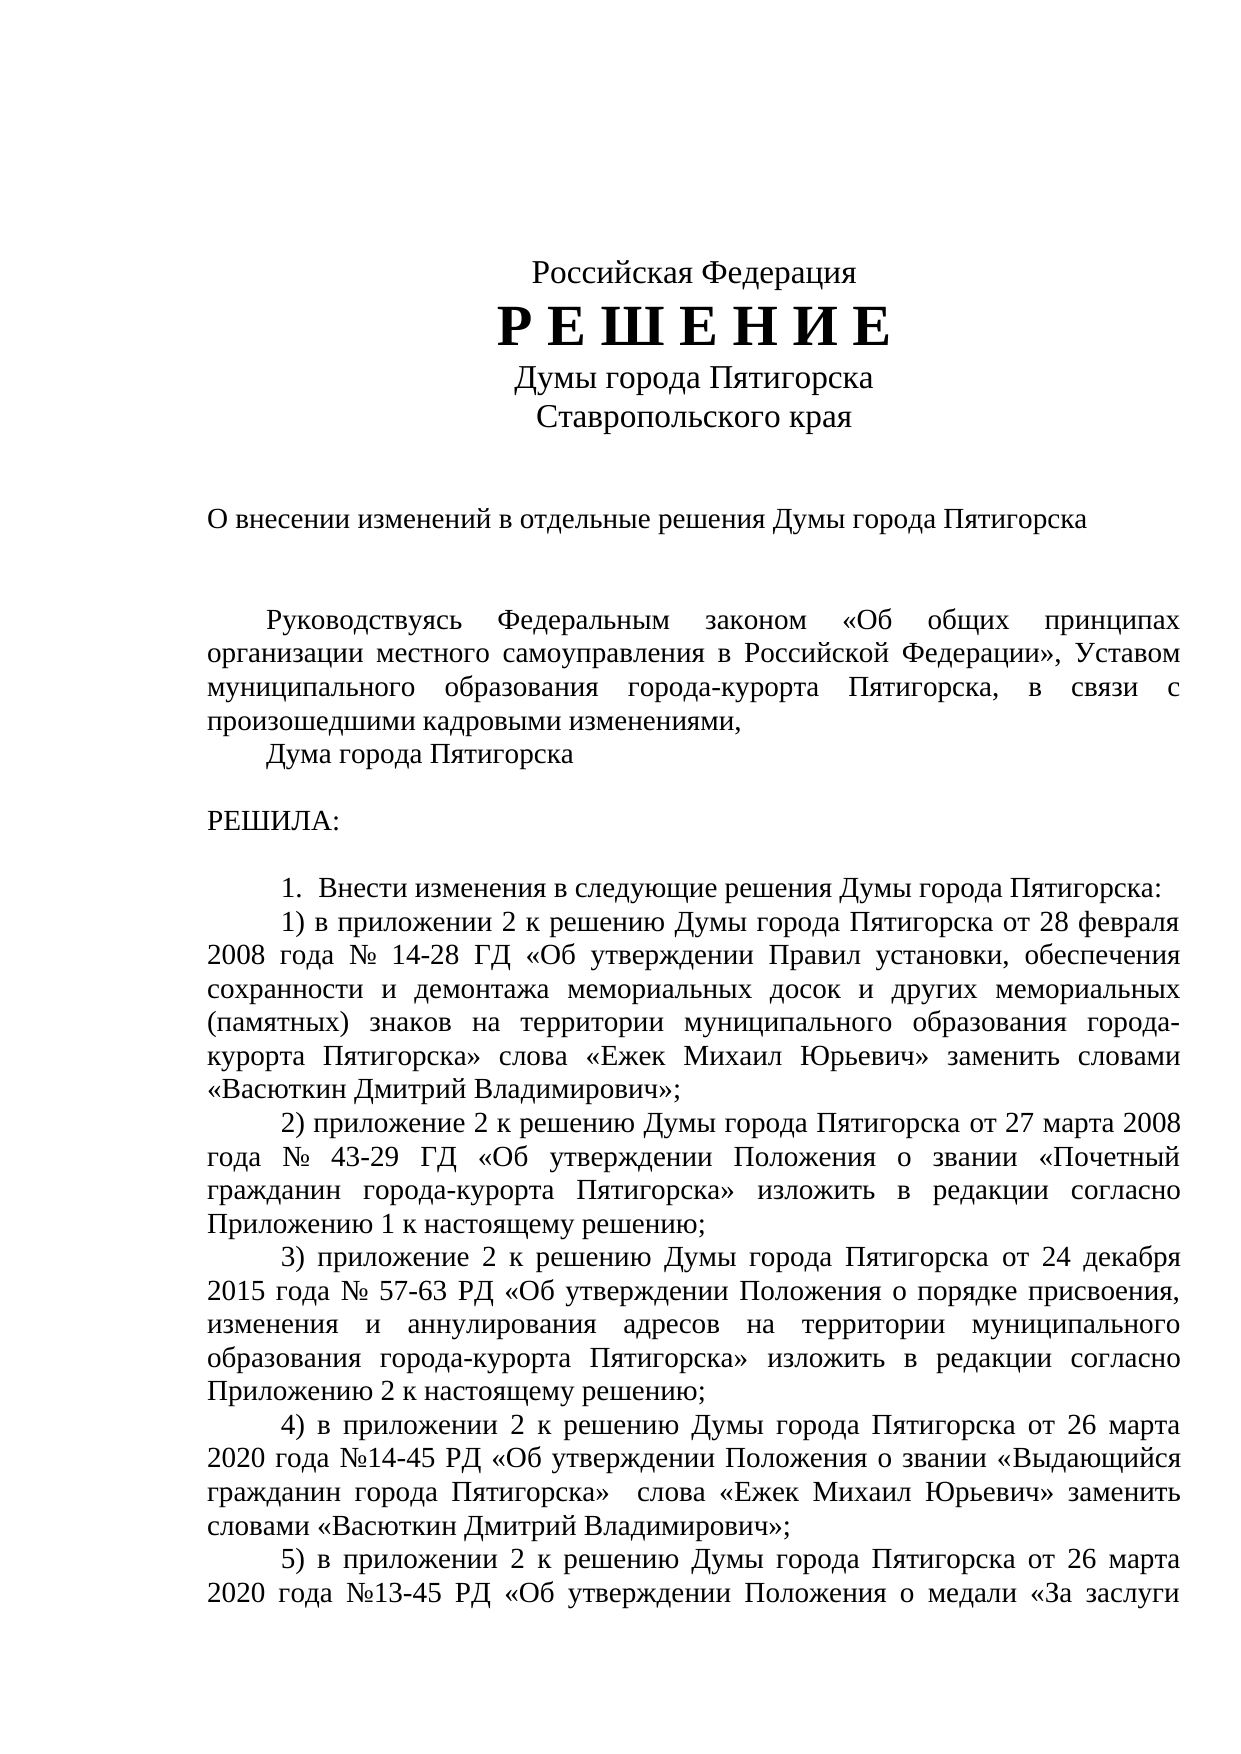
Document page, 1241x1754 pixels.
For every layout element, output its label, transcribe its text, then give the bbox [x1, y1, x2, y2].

text 1) в приложении 2 к решению Думы города Пятигорска от 28 февраля 2008 года № 14-28 ГД «Об утверждении Правил установки, обеспечения сохранности и демонтажа мемориальных досок и других мемориальных (памятных) знаков на территории муниципального образования города-курорта Пятигорска» слова «Ежек Михаил Юрьевич» заменить словами «Васюткин Дмитрий Владимирович»; [207, 904, 1181, 1105]
text 4) в приложении 2 к решению Думы города Пятигорска от 26 марта 2020 года №14-45 РД «Об утверждении Положения о звании «Выдающийся гражданин города Пятигорска» слова «Ежек Михаил Юрьевич» заменить словами «Васюткин Дмитрий Владимирович»; [207, 1407, 1181, 1541]
text Дума города Пятигорска [207, 736, 1181, 770]
subtitle Российская Федерация [207, 252, 1181, 291]
list Внести изменения в следующие решения Думы города Пятигорска: [281, 870, 1181, 904]
subtitle Ставропольского края [207, 396, 1181, 434]
subtitle Думы города Пятигорска [207, 358, 1181, 396]
text РЕШИЛА: [207, 803, 1181, 837]
text 2) приложение 2 к решению Думы города Пятигорска от 27 марта 2008 года № 43-29 ГД «Об утверждении Положения о звании «Почетный гражданин города-курорта Пятигорска» изложить в редакции согласно Приложению 1 к настоящему решению; [207, 1105, 1181, 1239]
text 3) приложение 2 к решению Думы города Пятигорска от 24 декабря 2015 года № 57-63 РД «Об утверждении Положения о порядке присвоения, изменения и аннулирования адресов на территории муниципального образования города-курорта Пятигорска» изложить в редакции согласно Приложению 2 к настоящему решению; [207, 1239, 1181, 1407]
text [207, 1541, 1181, 1608]
subtitle Р Е Ш Е Н И Е [207, 291, 1181, 358]
text Руководствуясь Федеральным законом «Об общих принципах организации местного самоуправления в Российской Федерации», Уставом муниципального образования города-курорта Пятигорска, в связи с произошедшими кадровыми изменениями, [207, 602, 1181, 736]
text О внесении изменений в отдельные решения Думы города Пятигорска [207, 501, 1181, 535]
